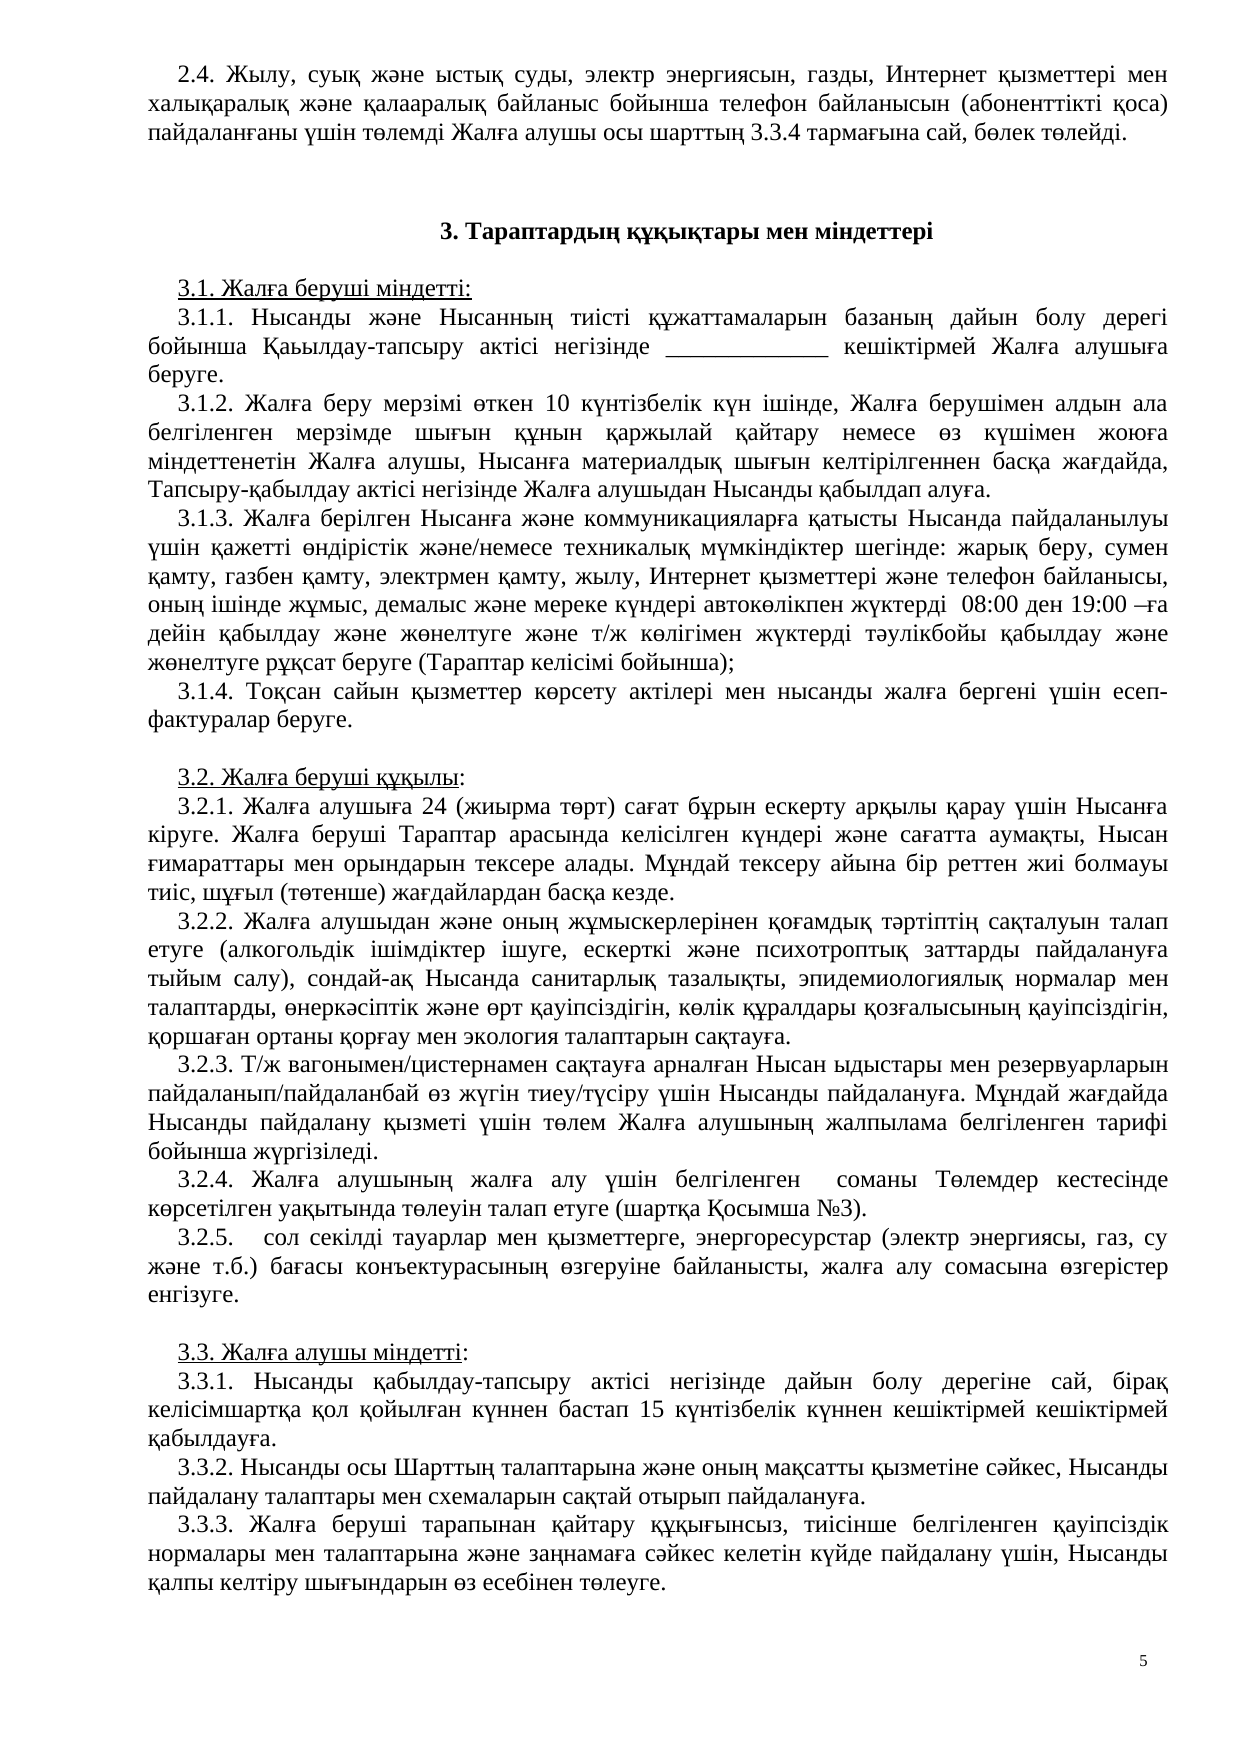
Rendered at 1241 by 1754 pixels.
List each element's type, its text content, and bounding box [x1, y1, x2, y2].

text 3.1.3. Жалға берілген Нысанға және коммуникацияларға қатысты Нысанда пайдаланылуы үшін қажетті өндірістік және/немесе техникалық мүмкіндіктер шегінде: жарық беру, сумен қамту, газбен қамту, электрмен қамту, жылу, Интернет қызметтері және телефон байланысы, оның ішінде жұмыс, демалыс және мереке күндері автокөлікпен жүктерді 08:00 ден 19:00 –ға дейін қабылдау және жөнелтуге және т/ж көлігімен жүктерді тәулікбойы қабылдау және жөнелтуге рұқсат беруге (Тараптар келісімі бойынша); [148, 503, 1169, 676]
text 3.2.4. Жалға алушының жалға алу үшін белгіленген соманы Төлемдер кестесінде көрсетілген уақытында төлеуін талап етуге (шартқа Қосымша №3). [148, 1164, 1169, 1222]
text 2.4. Жылу, суық және ыстық суды, электр энергиясын, газды, Интернет қызметтері мен халықаралық және қалааралық байланыс бойынша телефон байланысын (абоненттікті қоса) пайдаланғаны үшін төлемді Жалға алушы осы шарттың 3.3.4 тармағына сай, бөлек төлейді. [148, 59, 1169, 145]
text 3.2. Жалға беруші құқылы: [148, 762, 1169, 791]
text 3.1. Жалға беруші міндетті: [148, 273, 1169, 302]
text 3.3.3. Жалға беруші тарапынан қайтару құқығынсыз, тиісінше белгіленген қауіпсіздік нормалары мен талаптарына және заңнамаға сәйкес келетін күйде пайдалану үшін, Нысанды қалпы келтіру шығындарын өз есебінен төлеуге. [148, 1509, 1169, 1596]
text 3.3. Жалға алушы міндетті: [148, 1337, 1169, 1366]
text 3.1.1. Нысанды және Нысанның тиісті құжаттамаларын базаның дайын болу дерегі бойынша Қаьылдау-тапсыру актісі негізінде _____________ кешіктірмей Жалға алушыға беруге. [148, 302, 1169, 388]
text 3.2.5. сол секілді тауарлар мен қызметтерге, энергоресурстар (электр энергиясы, газ, су және т.б.) бағасы конъектурасының өзгеруіне байланысты, жалға алу сомасына өзгерістер енгізуге. [148, 1222, 1169, 1308]
text 3.2.1. Жалға алушыға 24 (жиырма төрт) сағат бұрын ескерту арқылы қарау үшін Нысанға кіруге. Жалға беруші Тараптар арасында келісілген күндері және сағатта аумақты, Нысан ғимараттары мен орындарын тексере алады. Мұндай тексеру айына бір реттен жиі болмауы тиіс, шұғыл (төтенше) жағдайлардан басқа кезде. [148, 791, 1169, 906]
text 3.2.2. Жалға алушыдан және оның жұмыскерлерінен қоғамдық тәртіптің сақталуын талап етуге (алкогольдік ішімдіктер ішуге, ескерткі және психотроптық заттарды пайдалануға тыйым салу), сондай-ақ Нысанда санитарлық тазалықты, эпидемиологиялық нормалар мен талаптарды, өнеркәсіптік және өрт қауіпсіздігін, көлік құралдары қозғалысының қауіпсіздігін, қоршаған ортаны қорғау мен экология талаптарын сақтауға. [148, 906, 1169, 1049]
text 3. Тараптардың құқықтары мен міндеттері [148, 216, 1169, 244]
text 3.1.2. Жалға беру мерзімі өткен 10 күнтізбелік күн ішінде, Жалға берушімен алдын ала белгіленген мерзімде шығын құнын қаржылай қайтару немесе өз күшімен жоюға міндеттенетін Жалға алушы, Нысанға материалдық шығын келтірілгеннен басқа жағдайда, Тапсыру-қабылдау актісі негізінде Жалға алушыдан Нысанды қабылдап алуға. [148, 388, 1169, 503]
text 3.1.4. Тоқсан сайын қызметтер көрсету актілері мен нысанды жалға бергені үшін есеп-фактуралар беруге. [148, 676, 1169, 733]
text 3.2.3. Т/ж вагонымен/цистернамен сақтауға арналған Нысан ыдыстары мен резервуарларын пайдаланып/пайдаланбай өз жүгін тиеу/түсіру үшін Нысанды пайдалануға. Мұндай жағдайда Нысанды пайдалану қызметі үшін төлем Жалға алушының жалпылама белгіленген тарифі бойынша жүргізіледі. [148, 1049, 1169, 1164]
text 3.3.2. Нысанды осы Шарттың талаптарына және оның мақсатты қызметіне сәйкес, Нысанды пайдалану талаптары мен схемаларын сақтай отырып пайдалануға. [148, 1452, 1169, 1509]
text 3.3.1. Нысанды қабылдау-тапсыру актісі негізінде дайын болу дерегіне сай, бірақ келісімшартқа қол қойылған күннен бастап 15 күнтізбелік күннен кешіктірмей кешіктірмей қабылдауға. [148, 1366, 1169, 1452]
